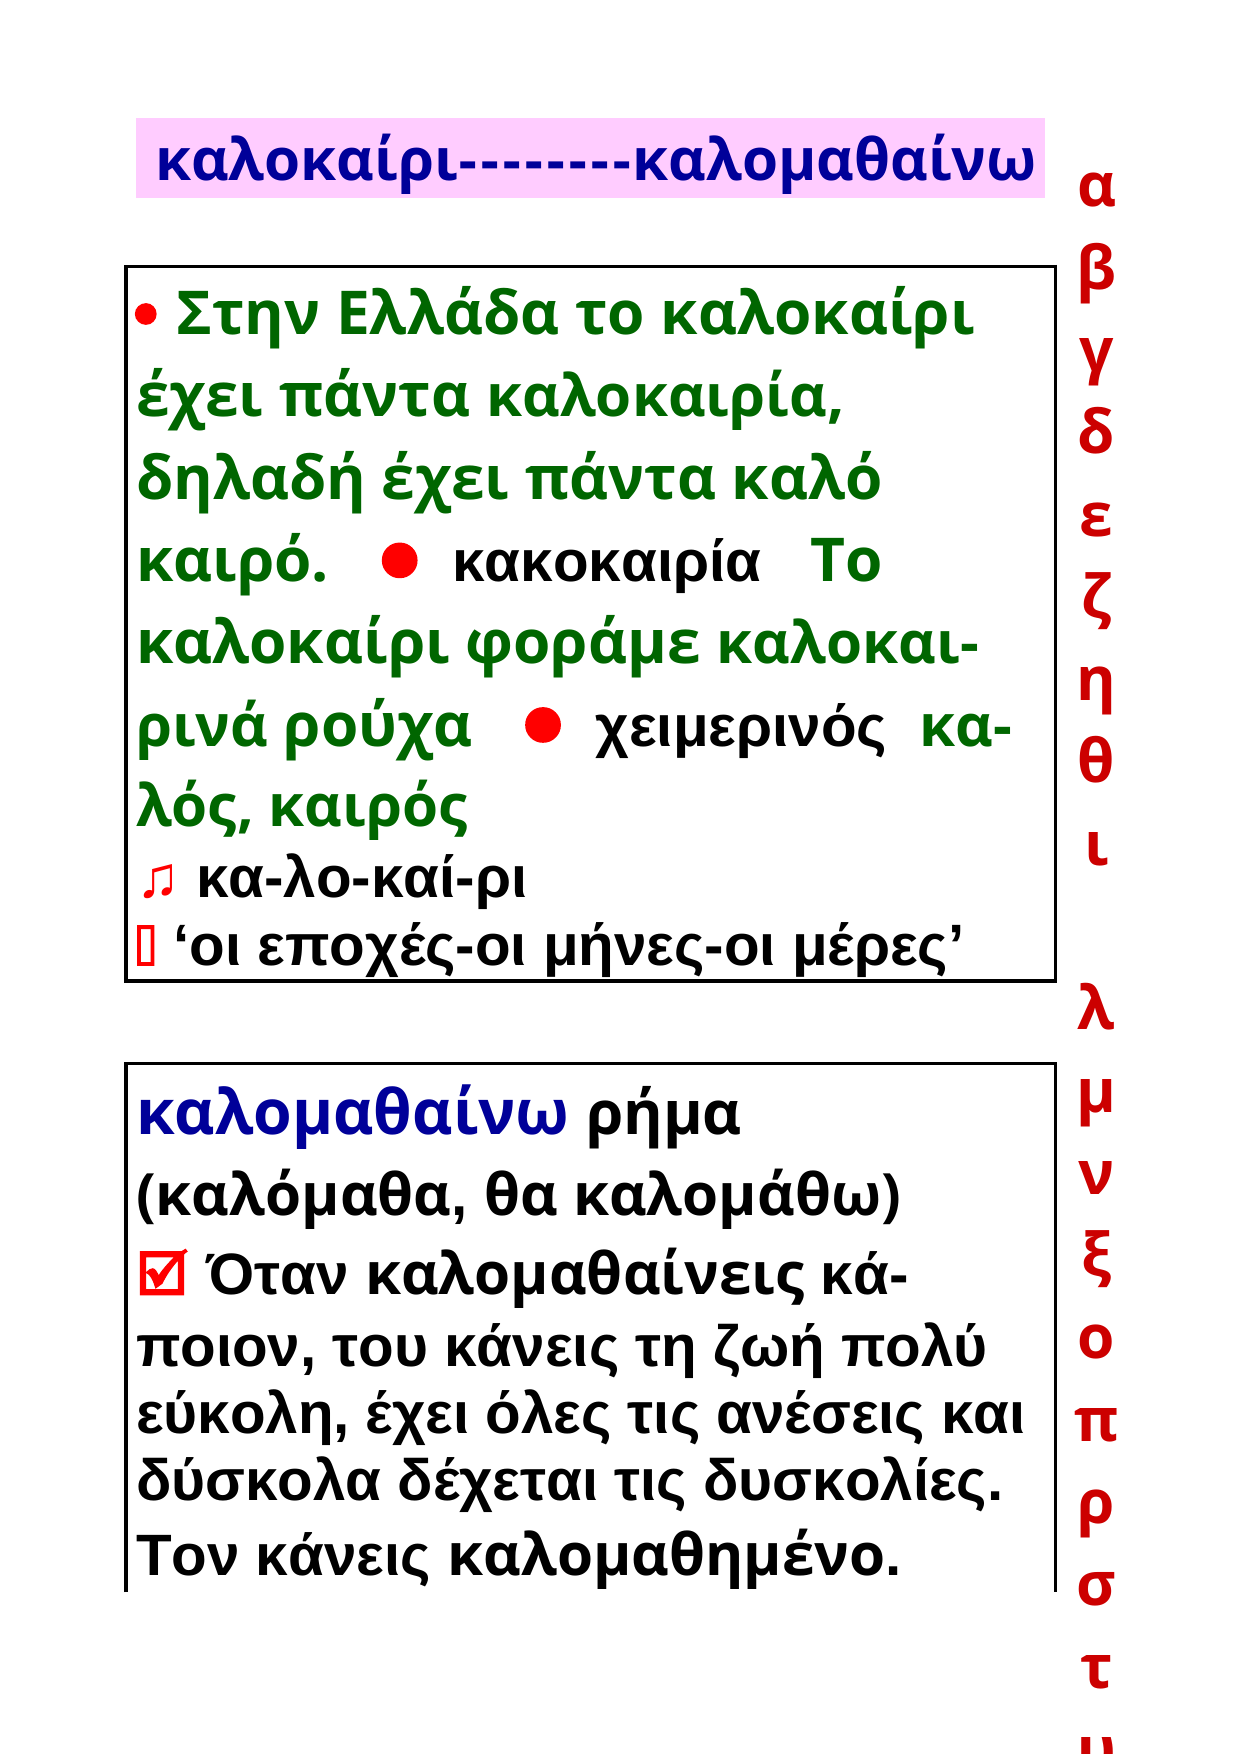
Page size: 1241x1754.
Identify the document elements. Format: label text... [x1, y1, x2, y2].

text καλομαθαίνω ρήμα (καλόμαθα, θα καλομάθω) [128, 1065, 1054, 1227]
text καλοκαίρι καλoμαθαίνω [136, 118, 1045, 198]
text ♫ κα-λο-καί-ρι [128, 838, 1054, 905]
text Όταν καλομαθαίνεις κά-ποιον, του κάνεις τη ζωή πολύ εύκολη, έχει όλες τις ανέσεις και δύσκολα δέχεται τις δυσκολίες. Τον κάνεις καλομαθημένο. [128, 1227, 1054, 1592]
text Στην Ελλάδα το καλοκαίρι έχει πάντα καλοκαιρία, δηλαδή έχει πάντα καλό καιρό. κακοκαιρία Το καλοκαίρι φοράμε καλοκαι-ρινά ρούχα χειμερινός κα-λός, καιρός [128, 268, 1054, 838]
text ‘οι εποχές-οι μήνες-οι μέρες’ [128, 905, 1054, 979]
